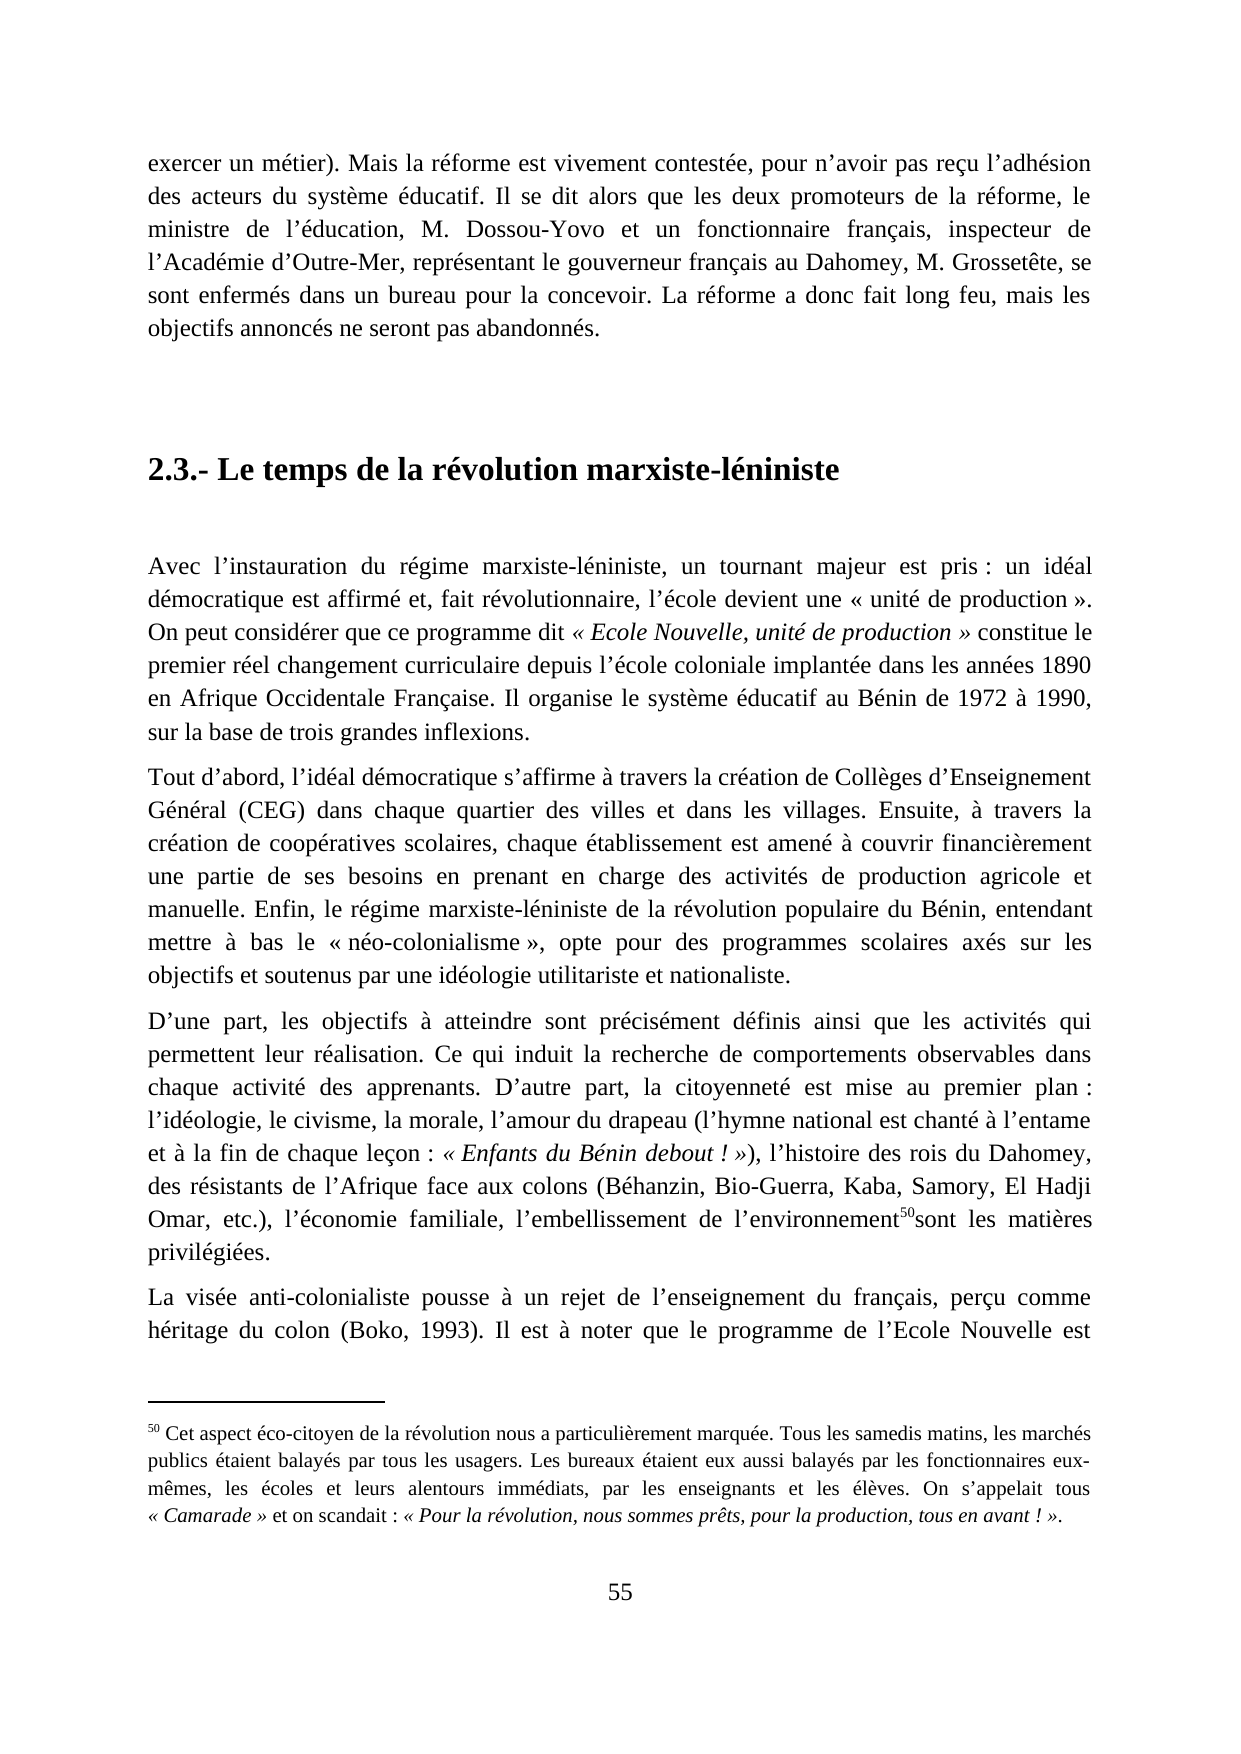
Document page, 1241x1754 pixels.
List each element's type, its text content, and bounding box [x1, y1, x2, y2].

text Tout d’abord, l’idéal démocratique s’affirme à travers la création de Collèges d’Enseignement Général (CEG) dans chaque quartier des villes et dans les villages. Ensuite, à travers la création de coopératives scolaires, chaque établissement est amené à couvrir financièrement une partie de ses besoins en prenant en charge des activités de production agricole et manuelle. Enfin, le régime marxiste-léniniste de la révolution populaire du Bénin, entendant mettre à bas le « néo-colonialisme », opte pour des programmes scolaires axés sur les objectifs et soutenus par une idéologie utilitariste et nationaliste. [148, 762, 1092, 989]
text Avec l’instauration du régime marxiste-léniniste, un tournant majeur est pris : un idéal démocratique est affirmé et, fait révolutionnaire, l’école devient une « unité de production ». On peut considérer que ce programme dit « Ecole Nouvelle, unité de production » constitue le premier réel changement curriculaire depuis l’école coloniale implantée dans les années 1890 en Afrique Occidentale Française. Il organise le système éducatif au Bénin de 1972 à 1990, sur la base de trois grandes inflexions. [148, 551, 1092, 745]
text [148, 148, 1092, 342]
text D’une part, les objectifs à atteindre sont précisément définis ainsi que les activités qui permettent leur réalisation. Ce qui induit la recherche de comportements observables dans chaque activité des apprenants. D’autre part, la citoyenneté est mise au premier plan : l’idéologie, le civisme, la morale, l’amour du drapeau (l’hymne national est chanté à l’entame et à la fin de chaque leçon : « Enfants du Bénin debout ! »), l’histoire des rois du Dahomey, des résistants de l’Afrique face aux colons (Béhanzin, Bio-Guerra, Kaba, Samory, El Hadji Omar, etc.), l’économie familiale, l’embellissement de l’environnementsont les matières privilégiées. [148, 1006, 1092, 1266]
text 2.3.- Le temps de la révolution marxiste-léniniste [148, 449, 1092, 488]
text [148, 1282, 1092, 1344]
